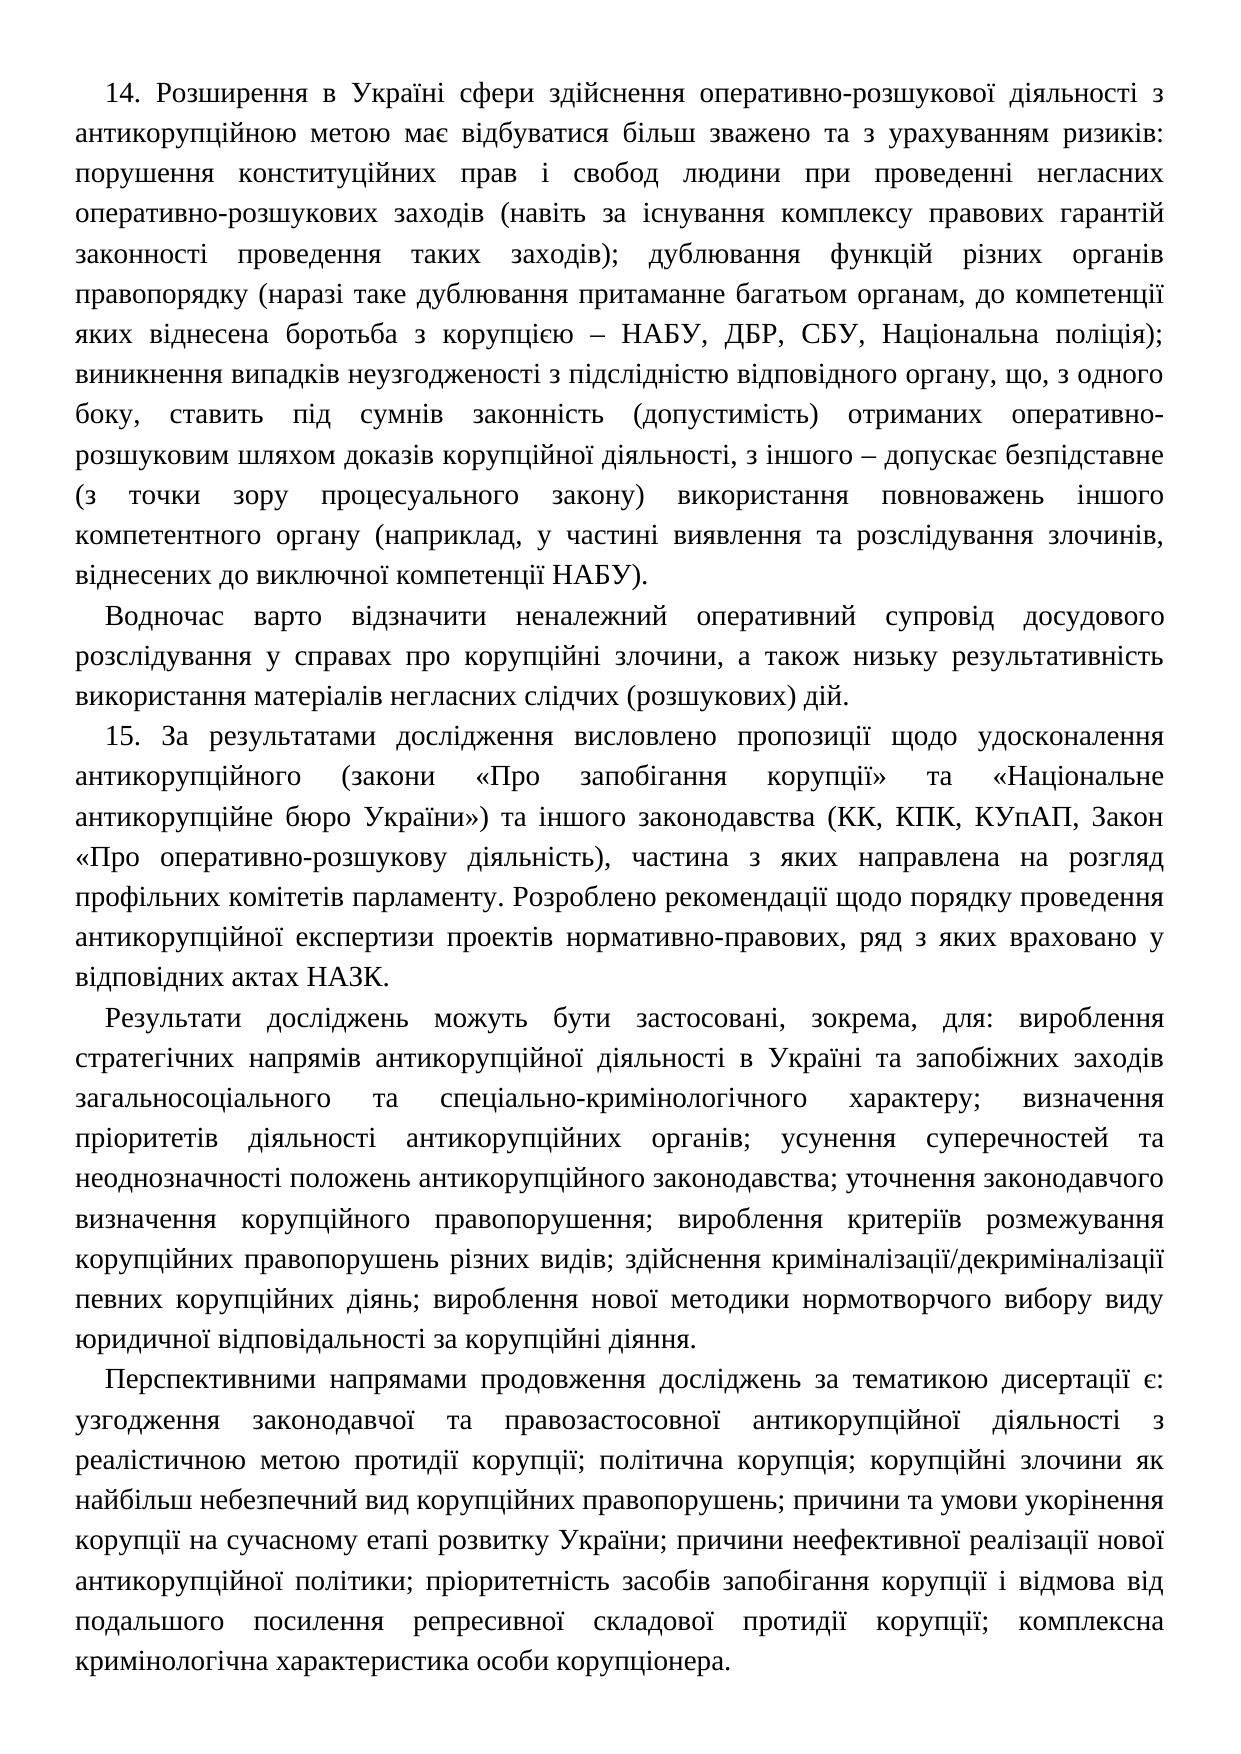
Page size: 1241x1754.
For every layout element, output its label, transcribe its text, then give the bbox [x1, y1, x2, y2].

text 15. За результатами дослідження висловлено пропозиції щодо удосконалення антикорупційного (закони «Про запобігання корупції» та «Національне антикорупційне бюро України») та іншого законодавства (КК, КПК, КУпАП, Закон «Про оперативно-розшукову діяльність), частина з яких направлена на розгляд профільних комітетів парламенту. Розроблено рекомендації щодо порядку проведення антикорупційної експертизи проектів нормативно-правових, ряд з яких враховано у відповідних актах НАЗК. [75, 718, 1165, 993]
text Водночас варто відзначити неналежний оперативний супровід досудового розслідування у справах про корупційні злочини, а також низьку результативність використання матеріалів негласних слідчих (розшукових) дій. [75, 598, 1165, 712]
text Перспективними напрямами продовження досліджень за тематикою дисертації є: узгодження законодавчої та правозастосовної антикорупційної діяльності з реалістичною метою протидії корупції; політична корупція; корупційні злочини як найбільш небезпечний вид корупційних правопорушень; причини та умови укорінення корупції на сучасному етапі розвитку України; причини неефективної реалізації нової антикорупційної політики; пріоритетність засобів запобігання корупції і відмова від подальшого посилення репресивної складової протидії корупції; комплексна кримінологічна характеристика особи корупціонера. [75, 1362, 1165, 1677]
text Результати досліджень можуть бути застосовані, зокрема, для: вироблення стратегічних напрямів антикорупційної діяльності в Україні та запобіжних заходів загальносоціального та спеціально-кримінологічного характеру; визначення пріоритетів діяльності антикорупційних органів; усунення суперечностей та неоднозначності положень антикорупційного законодавства; уточнення законодавчого визначення корупційного правопорушення; вироблення критеріїв розмежування корупційних правопорушень різних видів; здійснення криміналізації/декриміналізації певних корупційних діянь; вироблення нової методики нормотворчого вибору виду юридичної відповідальності за корупційні діяння. [75, 1000, 1165, 1355]
text 14. Розширення в Україні сфери здійснення оперативно-розшукової діяльності з антикорупційною метою має відбуватися більш зважено та з урахуванням ризиків: порушення конституційних прав і свобод людини при проведенні негласних оперативно-розшукових заходів (навіть за існування комплексу правових гарантій законності проведення таких заходів); дублювання функцій різних органів правопорядку (наразі таке дублювання притаманне багатьом органам, до компетенції яких віднесена боротьба з корупцією – НАБУ, ДБР, СБУ, Національна поліція); виникнення випадків неузгодженості з підслідністю відповідного органу, що, з одного боку, ставить під сумнів законність (допустимість) отриманих оперативно-розшуковим шляхом доказів корупційної діяльності, з іншого – допускає безпідставне (з точки зору процесуального закону) використання повноважень іншого компетентного органу (наприклад, у частині виявлення та розслідування злочинів, віднесених до виключної компетенції НАБУ). [75, 75, 1165, 591]
